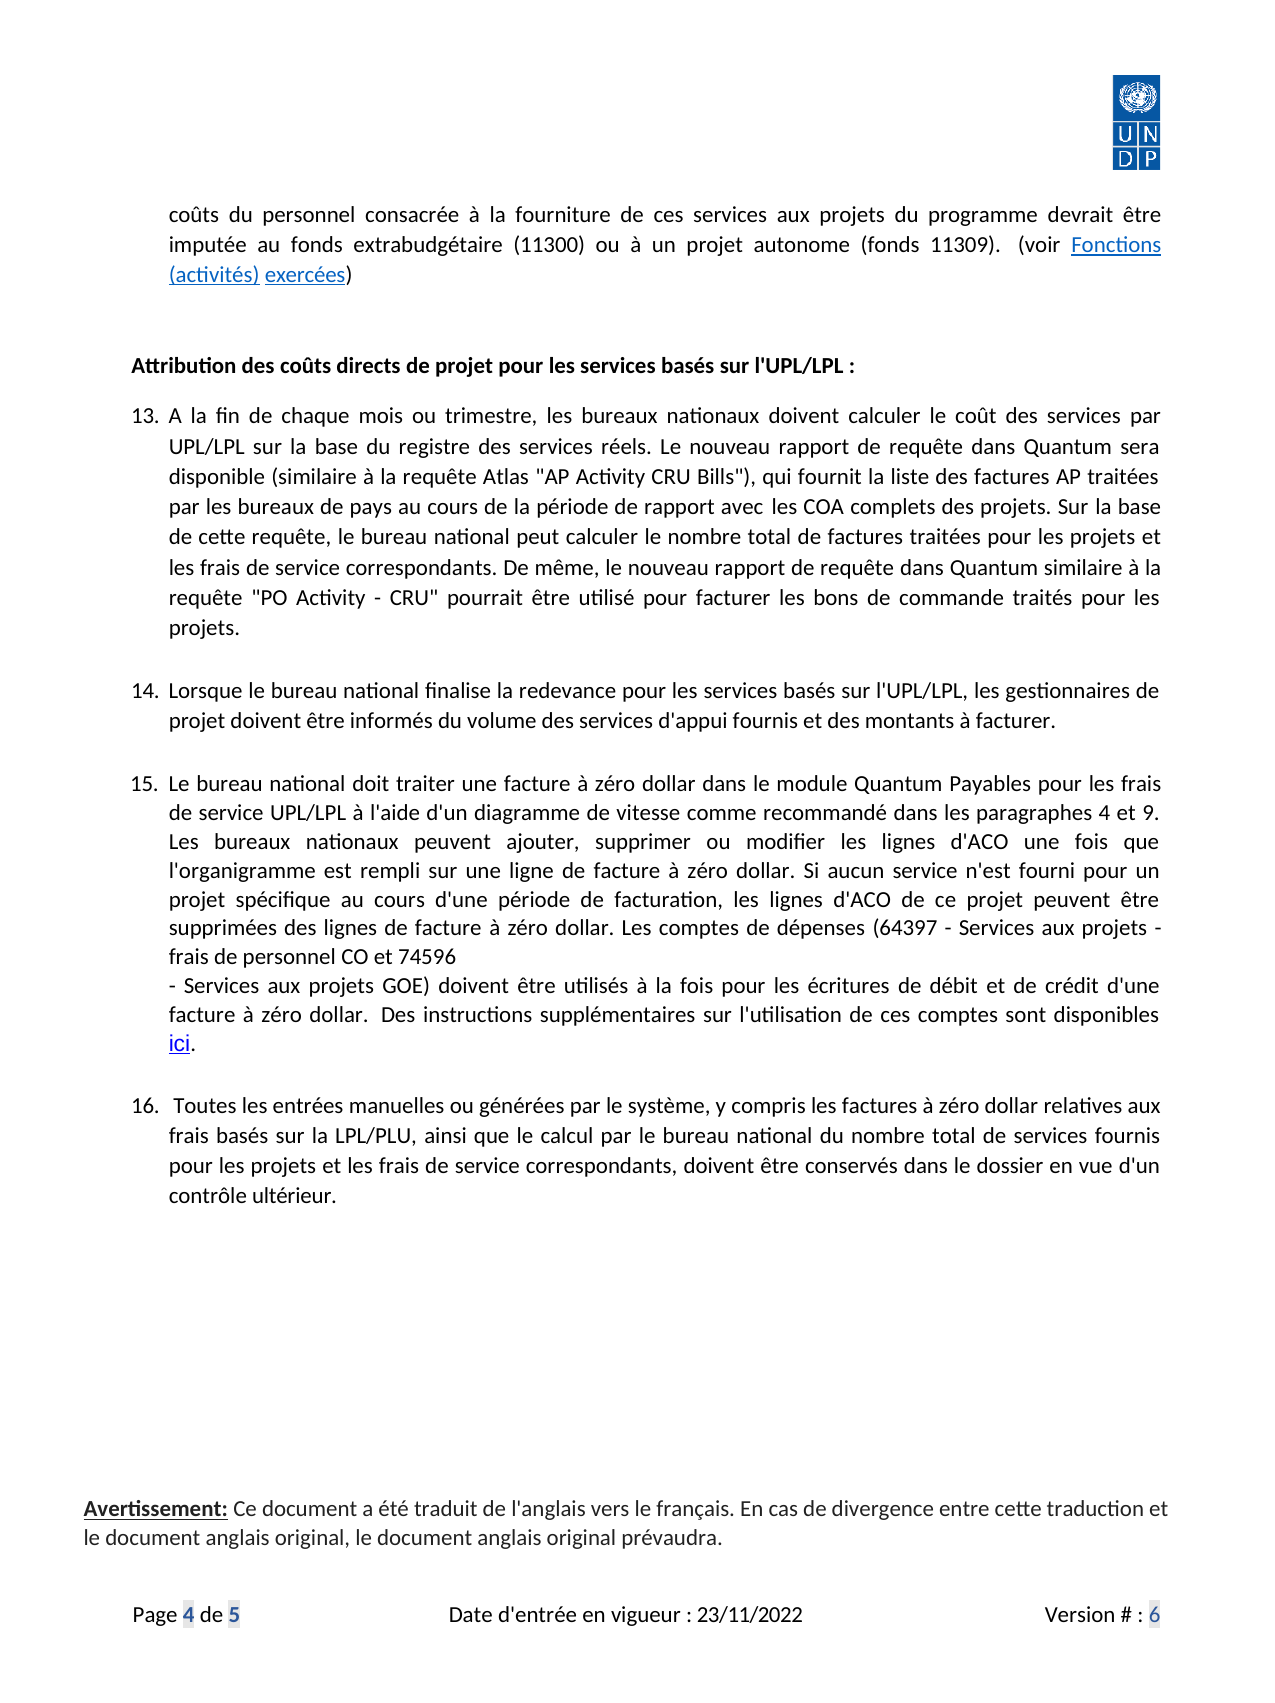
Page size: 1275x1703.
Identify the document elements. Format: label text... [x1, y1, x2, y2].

list Toutes les entrées manuelles ou générées par le système, y compris les factures à zéro dollar relatives aux frais basés sur la LPL/PLU, ainsi que le calcul par le bureau national du nombre total de services fournis pour les projets et les frais de service correspondants, doivent être conservés dans le dossier en vue d'un contrôle ultérieur. [131, 1092, 1161, 1209]
picture [1111, 75, 1161, 170]
list A la fin de chaque mois ou trimestre, les bureaux nationaux doivent calculer le coût des services par UPL/LPL sur la base du registre des services réels. Le nouveau rapport de requête dans Quantum sera disponible (similaire à la requête Atlas "AP Activity CRU Bills"), qui fournit la liste des factures AP traitées par les bureaux de pays au cours de la période de rapport avec les COA complets des projets. Sur la base de cette requête, le bureau national peut calculer le nombre total de factures traitées pour les projets et les frais de service correspondants. De même, le nouveau rapport de requête dans Quantum similaire à la requête "PO Activity - CRU" pourrait être utilisé pour facturer les bons de commande traités pour les projets. [131, 402, 1161, 641]
text coûts du personnel consacrée à la fourniture de ces services aux projets du programme devrait être imputée au fonds extrabudgétaire (11300) ou à un projet autonome (fonds 11309). (voir Fonctions (activités) exercées) [168, 200, 1161, 288]
text Avertissement: Ce document a été traduit de l'anglais vers le français. En cas de divergence entre cette traduction et le document anglais original, le document anglais original prévaudra. [83, 1494, 1173, 1551]
text - Services aux projets GOE) doivent être utilisés à la fois pour les écritures de débit et de crédit d'une facture à zéro dollar. Des instructions supplémentaires sur l'utilisation de ces comptes sont disponibles ici. [168, 971, 1161, 1057]
list Lorsque le bureau national finalise la redevance pour les services basés sur l'UPL/LPL, les gestionnaires de projet doivent être informés du volume des services d'appui fournis et des montants à facturer. [131, 676, 1161, 734]
subtitle Attribution des coûts directs de projet pour les services basés sur l'UPL/LPL : [131, 352, 1173, 380]
list Le bureau national doit traiter une facture à zéro dollar dans le module Quantum Payables pour les frais de service UPL/LPL à l'aide d'un diagramme de vitesse comme recommandé dans les paragraphes 4 et 9. Les bureaux nationaux peuvent ajouter, supprimer ou modifier les lignes d'ACO une fois que l'organigramme est rempli sur une ligne de facture à zéro dollar. Si aucun service n'est fourni pour un projet spécifique au cours d'une période de facturation, les lignes d'ACO de ce projet peuvent être supprimées des lignes de facture à zéro dollar. Les comptes de dépenses (64397 - Services aux projets - frais de personnel CO et 74596 [130, 769, 1161, 970]
